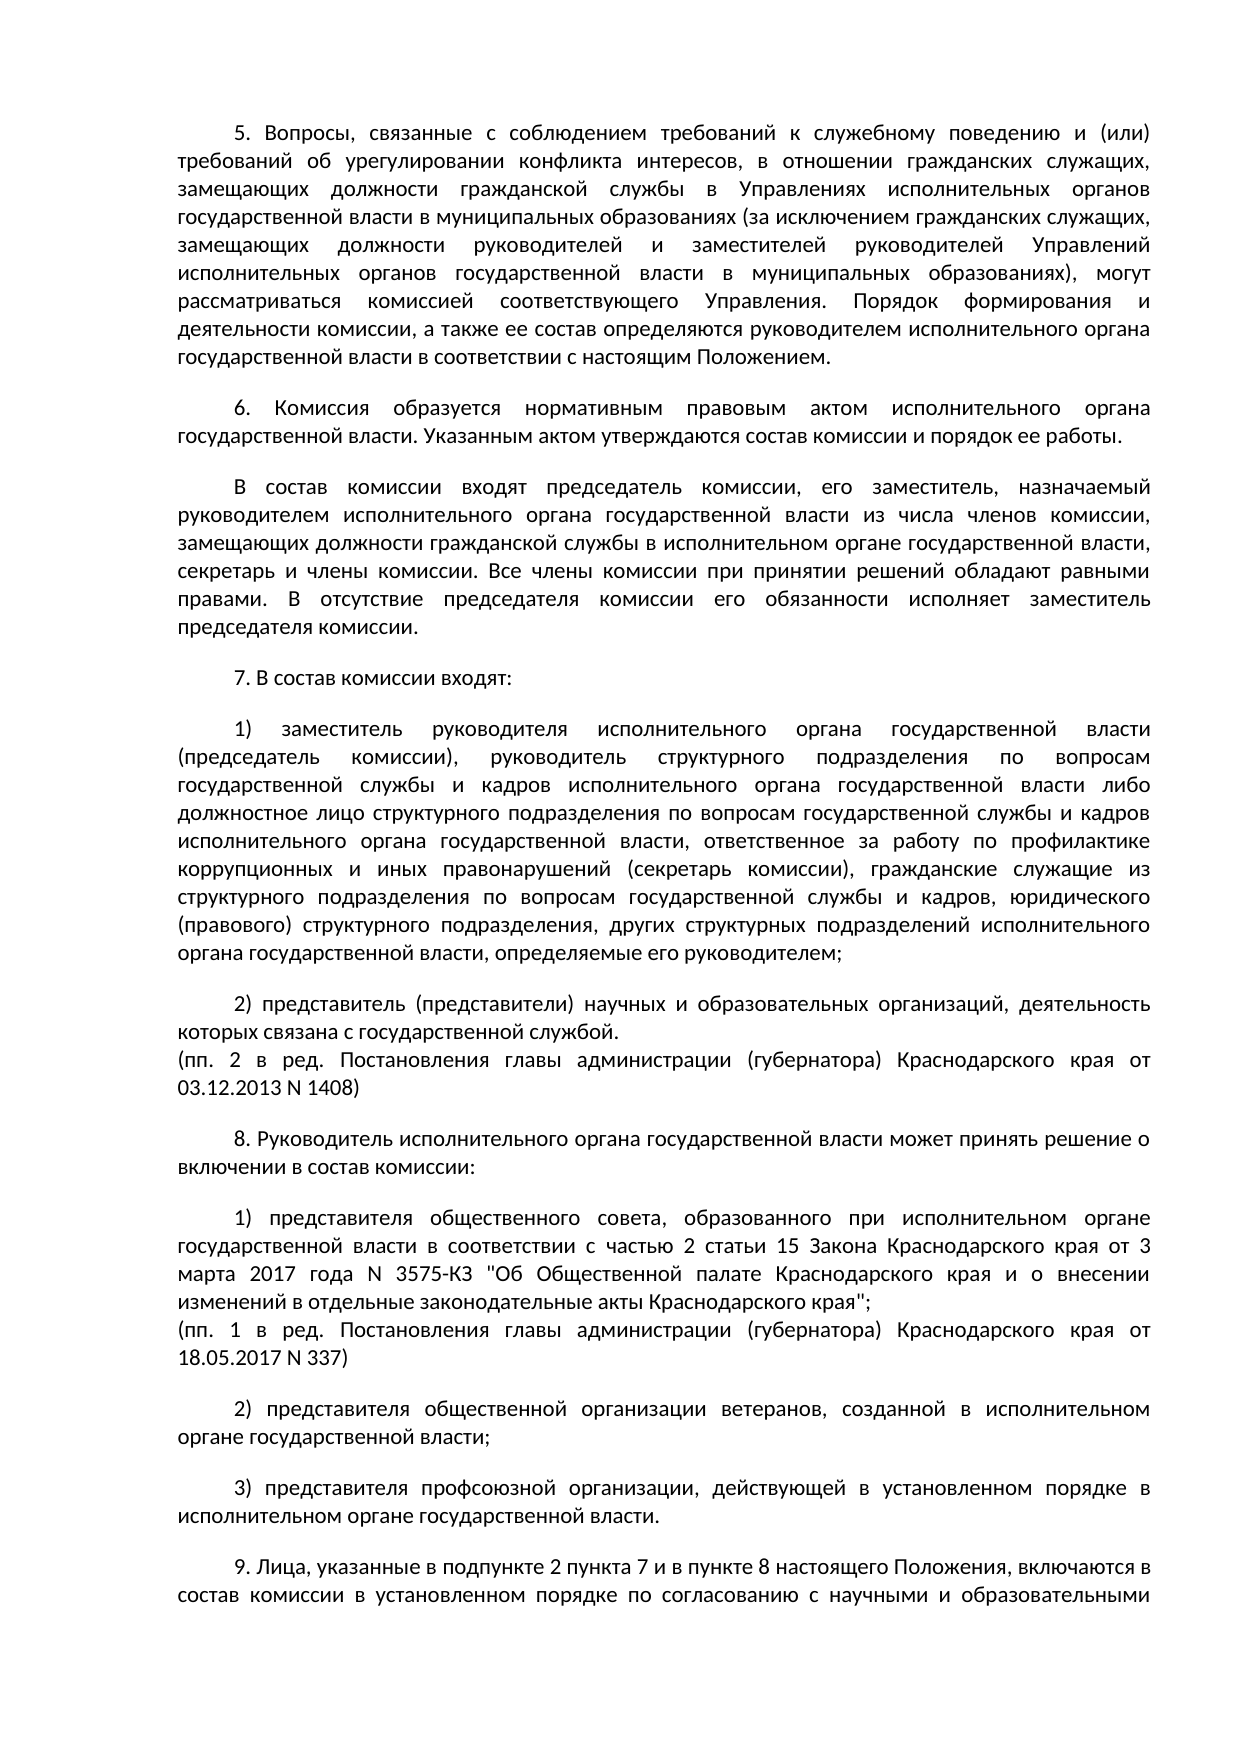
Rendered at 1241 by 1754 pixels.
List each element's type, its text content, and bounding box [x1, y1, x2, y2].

text 5. Вопросы, связанные с соблюдением требований к служебному поведению и (или) требований об урегулировании конфликта интересов, в отношении гражданских служащих, замещающих должности гражданской службы в Управлениях исполнительных органов государственной власти в муниципальных образованиях (за исключением гражданских служащих, замещающих должности руководителей и заместителей руководителей Управлений исполнительных органов государственной власти в муниципальных образованиях), могут рассматриваться комиссией соответствующего Управления. Порядок формирования и деятельности комиссии, а также ее состав определяются руководителем исполнительного органа государственной власти в соответствии с настоящим Положением. [177, 118, 1152, 370]
text 2) представитель (представители) научных и образовательных организаций, деятельность которых связана с государственной службой. [177, 989, 1152, 1045]
text В состав комиссии входят председатель комиссии, его заместитель, назначаемый руководителем исполнительного органа государственной власти из числа членов комиссии, замещающих должности гражданской службы в исполнительном органе государственной власти, секретарь и члены комиссии. Все члены комиссии при принятии решений обладают равными правами. В отсутствие председателя комиссии его обязанности исполняет заместитель председателя комиссии. [177, 472, 1152, 640]
text 6. Комиссия образуется нормативным правовым актом исполнительного органа государственной власти. Указанным актом утверждаются состав комиссии и порядок ее работы. [177, 393, 1152, 449]
text 1) представителя общественного совета, образованного при исполнительном органе государственной власти в соответствии с частью 2 статьи 15 Закона Краснодарского края от 3 марта 2017 года N 3575-КЗ "Об Общественной палате Краснодарского края и о внесении изменений в отдельные законодательные акты Краснодарского края"; [177, 1203, 1152, 1315]
text 7. В состав комиссии входят: [177, 663, 1152, 691]
text 2) представителя общественной организации ветеранов, созданной в исполнительном органе государственной власти; [177, 1394, 1152, 1450]
text 8. Руководитель исполнительного органа государственной власти может принять решение о включении в состав комиссии: [177, 1124, 1152, 1180]
text (пп. 2 в ред. Постановления главы администрации (губернатора) Краснодарского края от 03.12.2013 N 1408) [177, 1045, 1152, 1101]
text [177, 1552, 1152, 1608]
text 3) представителя профсоюзной организации, действующей в установленном порядке в исполнительном органе государственной власти. [177, 1473, 1152, 1529]
text 1) заместитель руководителя исполнительного органа государственной власти (председатель комиссии), руководитель структурного подразделения по вопросам государственной службы и кадров исполнительного органа государственной власти либо должностное лицо структурного подразделения по вопросам государственной службы и кадров исполнительного органа государственной власти, ответственное за работу по профилактике коррупционных и иных правонарушений (секретарь комиссии), гражданские служащие из структурного подразделения по вопросам государственной службы и кадров, юридического (правового) структурного подразделения, других структурных подразделений исполнительного органа государственной власти, определяемые его руководителем; [177, 714, 1152, 966]
text (пп. 1 в ред. Постановления главы администрации (губернатора) Краснодарского края от 18.05.2017 N 337) [177, 1315, 1152, 1371]
